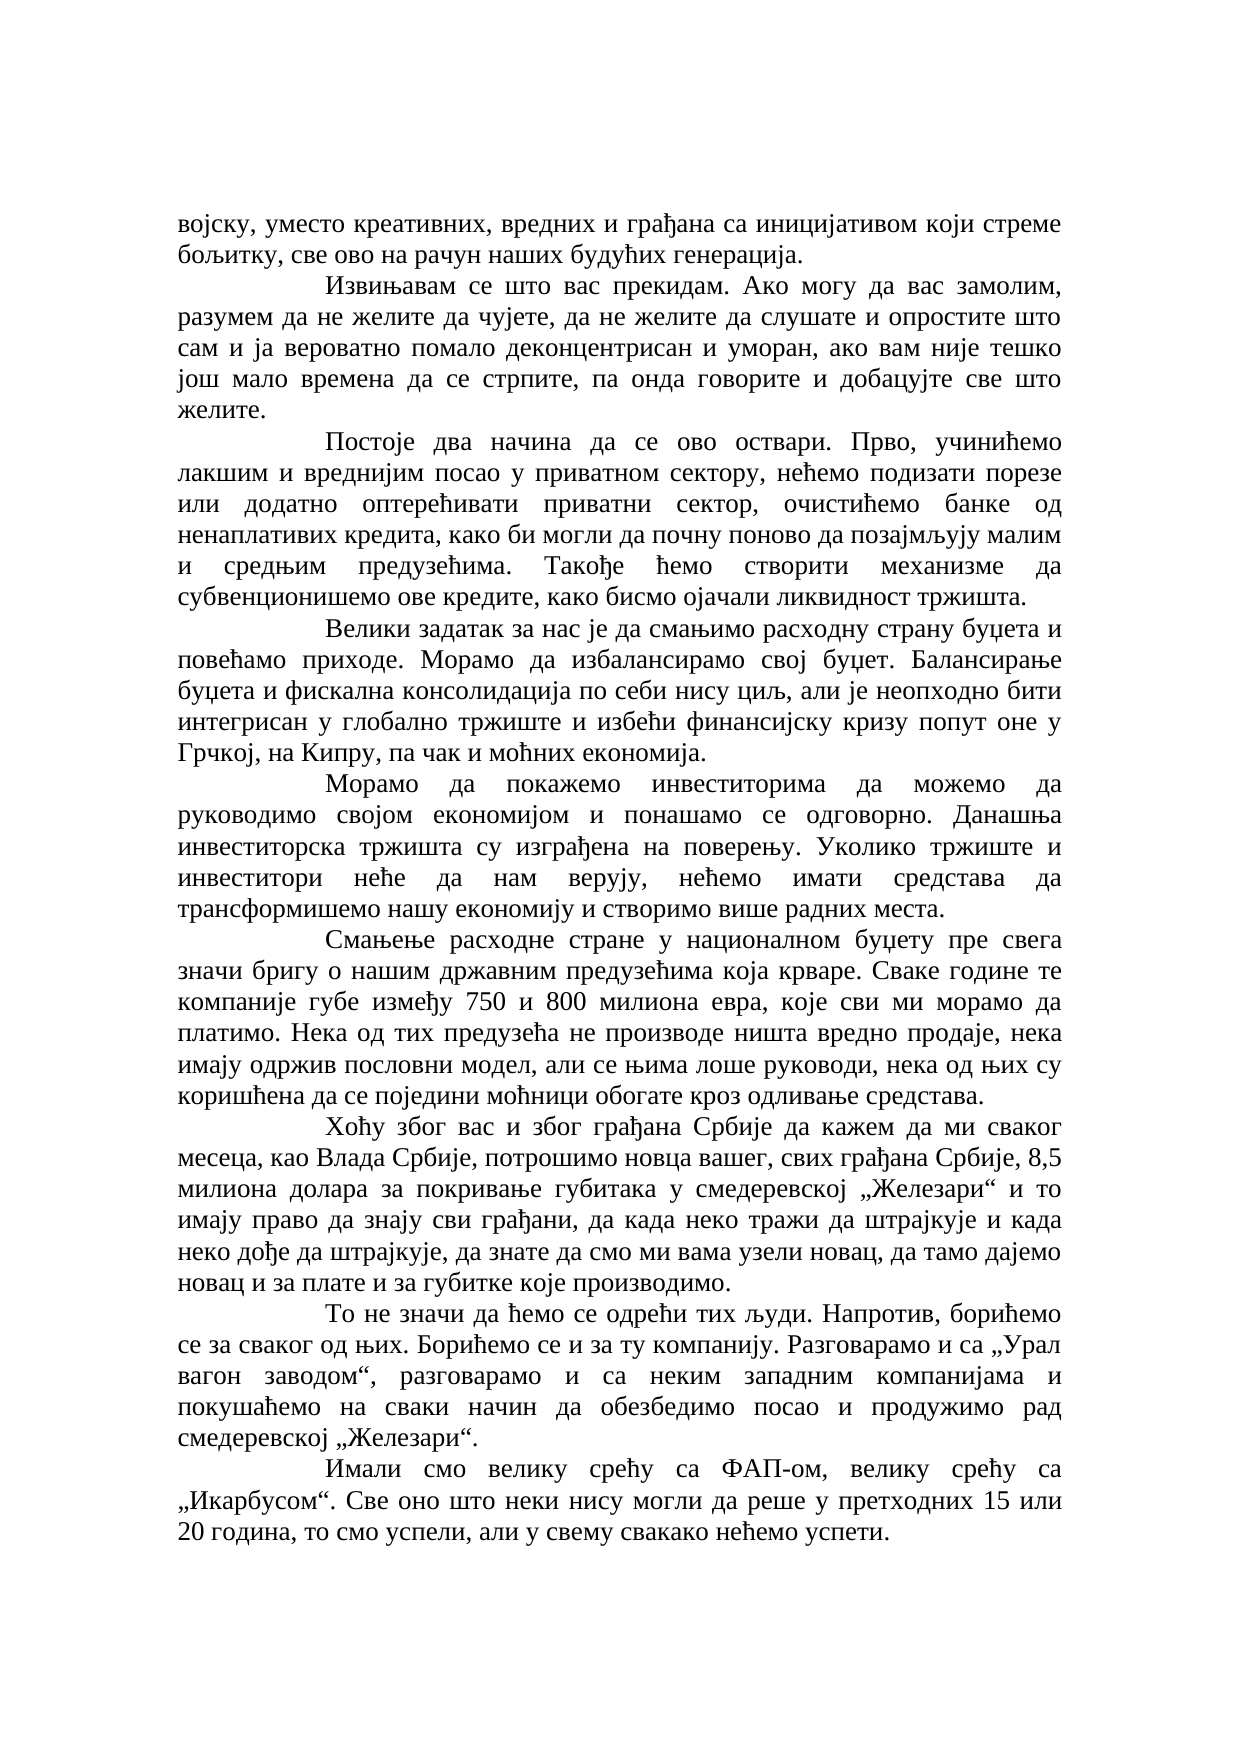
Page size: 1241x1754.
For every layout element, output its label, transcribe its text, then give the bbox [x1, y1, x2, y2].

text Имали смо велику срећу са ФАП-ом, велику срећу са „Икарбусом“. Све оно што неки нису могли да реше у претходних 15 или 20 година, то смо успели, али у свему свакако нећемо успети. [177, 1453, 1063, 1546]
text Морамо да покажемо инвеститорима да можемо да руководимо својом економијом и понашамо се одговорно. Данашња инвеститорска тржишта су изграђена на поверењу. Уколико тржиште и инвеститори неће да нам верују, нећемо имати средстава да трансформишемо нашу економију и створимо више радних места. [177, 767, 1063, 923]
text Хоћу због вас и због грађана Србије да кажем да ми сваког месеца, као Влада Србије, потрошимо новца вашег, свих грађана Србије, 8,5 милиона долара за покривање губитака у смедеревској „Железари“ и то имају право да знају сви грађани, да када неко тражи да штрајкује и када неко дође да штрајкује, да знате да смо ми вама узели новац, да тамо дајемо новац и за плате и за губитке које производимо. [177, 1110, 1063, 1297]
text Велики задатак за нас је да смањимо расходну страну буџета и повећамо приходе. Морамо да избалансирамо свој буџет. Балансирање буџета и фискална консолидација по себи нису циљ, али је неопходно бити интегрисан у глобално тржиште и избећи финансијску кризу попут оне у Грчкој, на Кипру, па чак и моћних економија. [177, 612, 1063, 767]
text То не значи да ћемо се одрећи тих људи. Напротив, борићемо се за сваког од њих. Борићемо се и за ту компанију. Разговарамо и са „Урал вагон заводом“, разговарамо и са неким западним компанијама и покушаћемо на сваки начин да обезбедимо посао и продужимо рад смедеревској „Железари“. [177, 1297, 1063, 1453]
text Постоје два начина да се ово оствари. Прво, учинићемо лакшим и вреднијим посао у приватном сектору, нећемо подизати порезе или додатно оптерећивати приватни сектор, очистићемо банке од ненаплативих кредита, како би могли да почну поново да позајмљују малим и средњим предузећима. Такође ћемо створити механизме да субвенционишемо ове кредите, како бисмо ојачали ликвидност тржишта. [177, 425, 1063, 612]
text Смањење расходне стране у националном буџету пре свега значи бригу о нашим државним предузећима која крваре. Сваке године те компаније губе између 750 и 800 милиона евра, које сви ми морамо да платимо. Нека од тих предузећа не производе ништа вредно продаје, нека имају одржив пословни модел, али се њима лоше руководи, нека од њих су коришћена да се поједини моћници обогате кроз одливање средстава. [177, 923, 1063, 1110]
text Извињавам се што вас прекидам. Ако могу да вас замолим, разумем да не желите да чујете, да не желите да слушате и опростите што сам и ја вероватно помало деконцентрисан и уморан, ако вам није тешко још мало времена да се стрпите, па онда говорите и добацујте све што желите. [177, 269, 1063, 425]
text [177, 207, 1063, 269]
